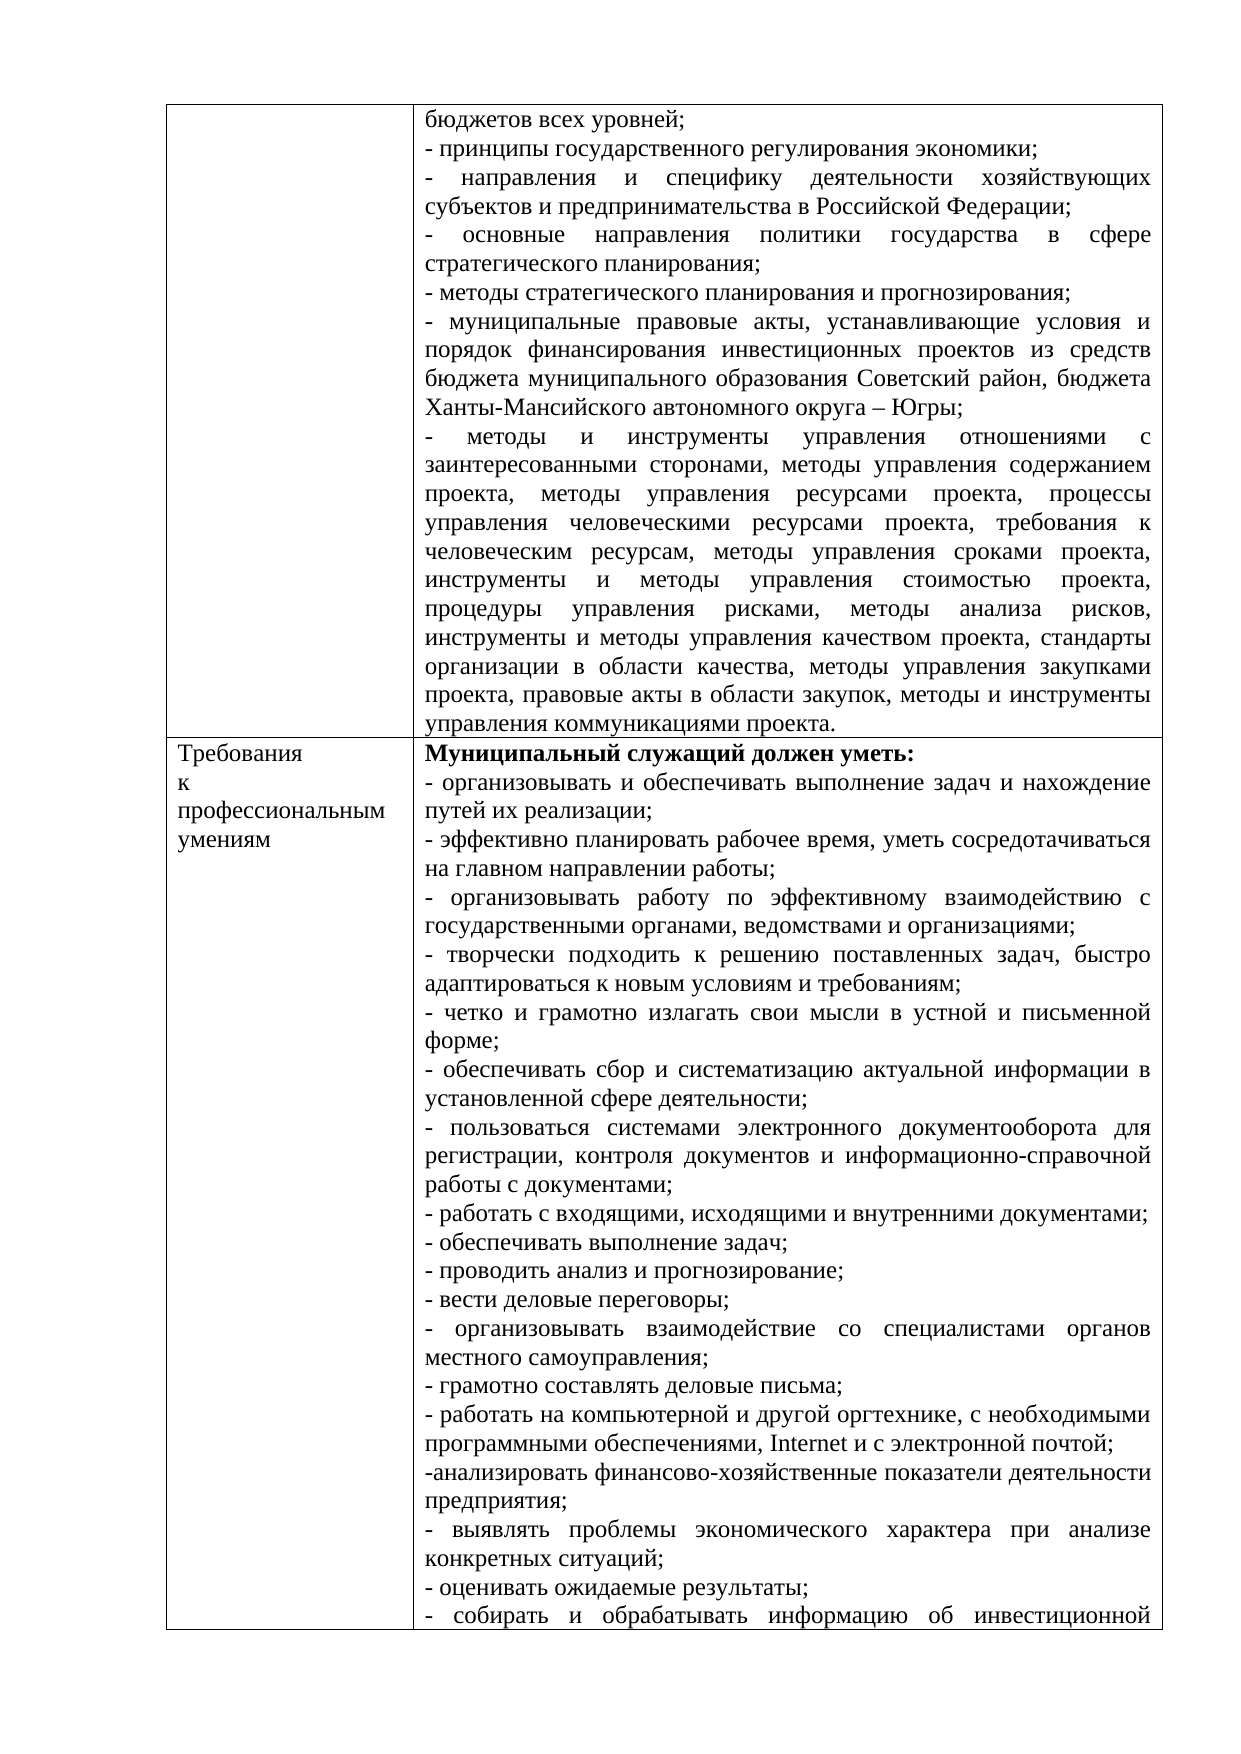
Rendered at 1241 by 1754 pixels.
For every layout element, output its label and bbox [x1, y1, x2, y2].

table_cell [167, 738, 413, 1629]
table_cell [414, 738, 1162, 1629]
table_cell [414, 105, 1162, 737]
table_cell [167, 105, 413, 737]
